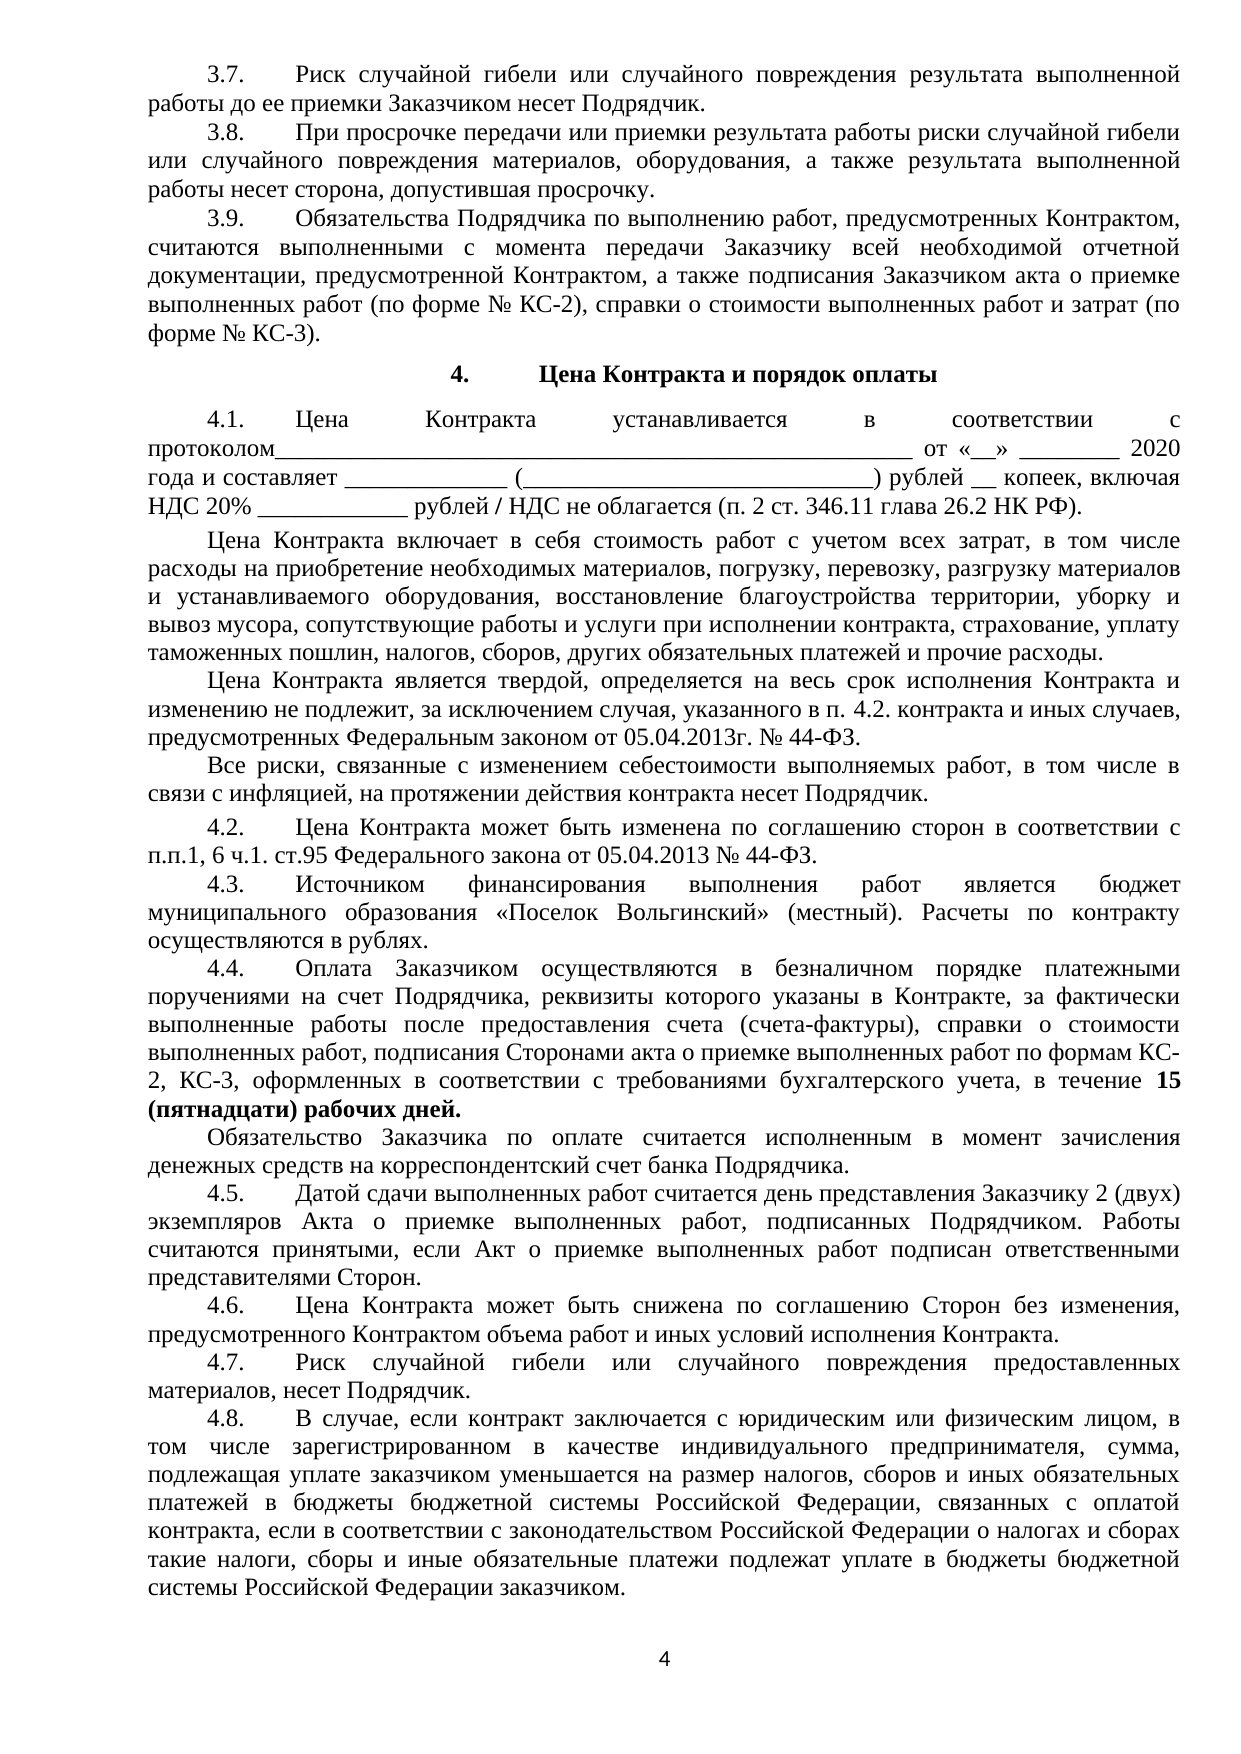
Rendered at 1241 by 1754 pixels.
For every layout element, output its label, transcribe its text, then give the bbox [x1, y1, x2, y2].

text 4.3. Источником финансирования выполнения работ является бюджет муниципального образования «Поселок Вольгинский» (местный). Расчеты по контракту осуществляются в рублях. [148, 869, 1181, 954]
text 4.8. В случае, если контракт заключается с юридическим или физическим лицом, в том числе зарегистрированном в качестве индивидуального предпринимателя, сумма, подлежащая уплате заказчиком уменьшается на размер налогов, сборов и иных обязательных платежей в бюджеты бюджетной системы Российской Федерации, связанных с оплатой контракта, если в соответствии с законодательством Российской Федерации о налогах и сборах такие налоги, сборы и иные обязательные платежи подлежат уплате в бюджеты бюджетной системы Российской Федерации заказчиком. [148, 1404, 1181, 1601]
text 4.2. Цена Контракта может быть изменена по соглашению сторон в соответствии с п.п.1, 6 ч.1. ст.95 Федерального закона от 05.04.2013 № 44-ФЗ. [148, 813, 1181, 869]
list При просрочке передачи или приемки результата работы риски случайной гибели или случайного повреждения материалов, оборудования, а также результата выполненной работы несет сторона, допустившая просрочку. [148, 117, 1181, 203]
text 4.6. Цена Контракта может быть снижена по соглашению Сторон без изменения, предусмотренного Контрактом объема работ и иных условий исполнения Контракта. [148, 1291, 1181, 1348]
text Цена Контракта является твердой, определяется на весь срок исполнения Контракта и изменению не подлежит, за исключением случая, указанного в п. 4.2. контракта и иных случаев, предусмотренных Федеральным законом от 05.04.2013г. № 44-ФЗ. [148, 666, 1181, 751]
text Обязательство Заказчика по оплате считается исполненным в момент зачисления денежных средств на корреспондентский счет банка Подрядчика. [148, 1123, 1181, 1179]
text Цена Контракта включает в себя стоимость работ с учетом всех затрат, в том числе расходы на приобретение необходимых материалов, погрузку, перевозку, разгрузку материалов и устанавливаемого оборудования, восстановление благоустройства территории, уборку и вывоз мусора, сопутствующие работы и услуги при исполнении контракта, страхование, уплату таможенных пошлин, налогов, сборов, других обязательных платежей и прочие расходы. [148, 526, 1181, 666]
text 4.4. Оплата Заказчиком осуществляются в безналичном порядке платежными поручениями на счет Подрядчика, реквизиты которого указаны в Контракте, за фактически выполненные работы после предоставления счета (счета-фактуры), справки о стоимости выполненных работ, подписания Сторонами акта о приемке выполненных работ по формам КС-2, КС-3, оформленных в соответствии с требованиями бухгалтерского учета, в течение 15 (пятнадцати) рабочих дней. [148, 954, 1181, 1123]
list Риск случайной гибели или случайного повреждения результата выполненной работы до ее приемки Заказчиком несет Подрядчик. [148, 59, 1181, 117]
text Все риски, связанные с изменением себестоимости выполняемых работ, в том числе в связи с инфляцией, на протяжении действия контракта несет Подрядчик. [148, 751, 1181, 807]
text 4.7. Риск случайной гибели или случайного повреждения предоставленных материалов, несет Подрядчик. [148, 1348, 1181, 1404]
text 4.5. Датой сдачи выполненных работ считается день представления Заказчику 2 (двух) экземпляров Акта о приемке выполненных работ, подписанных Подрядчиком. Работы считаются принятыми, если Акт о приемке выполненных работ подписан ответственными представителями Сторон. [148, 1179, 1181, 1291]
list Цена Контракта и порядок оплаты [148, 359, 1181, 388]
list Цена Контракта устанавливается в соответствии с протоколом___________________________________________________ от «__» ________ 2020 года и составляет _____________ (____________________________) рублей __ копеек, включая НДС 20% ____________ рублей / НДС не облагается (п. 2 ст. 346.11 глава 26.2 НК РФ). [148, 404, 1181, 519]
list Обязательства Подрядчика по выполнению работ, предусмотренных Контрактом, считаются выполненными с момента передачи Заказчику всей необходимой отчетной документации, предусмотренной Контрактом, а также подписания Заказчиком акта о приемке выполненных работ (по форме № КС-2), справки о стоимости выполненных работ и затрат (по форме № КС-3). [148, 203, 1181, 347]
